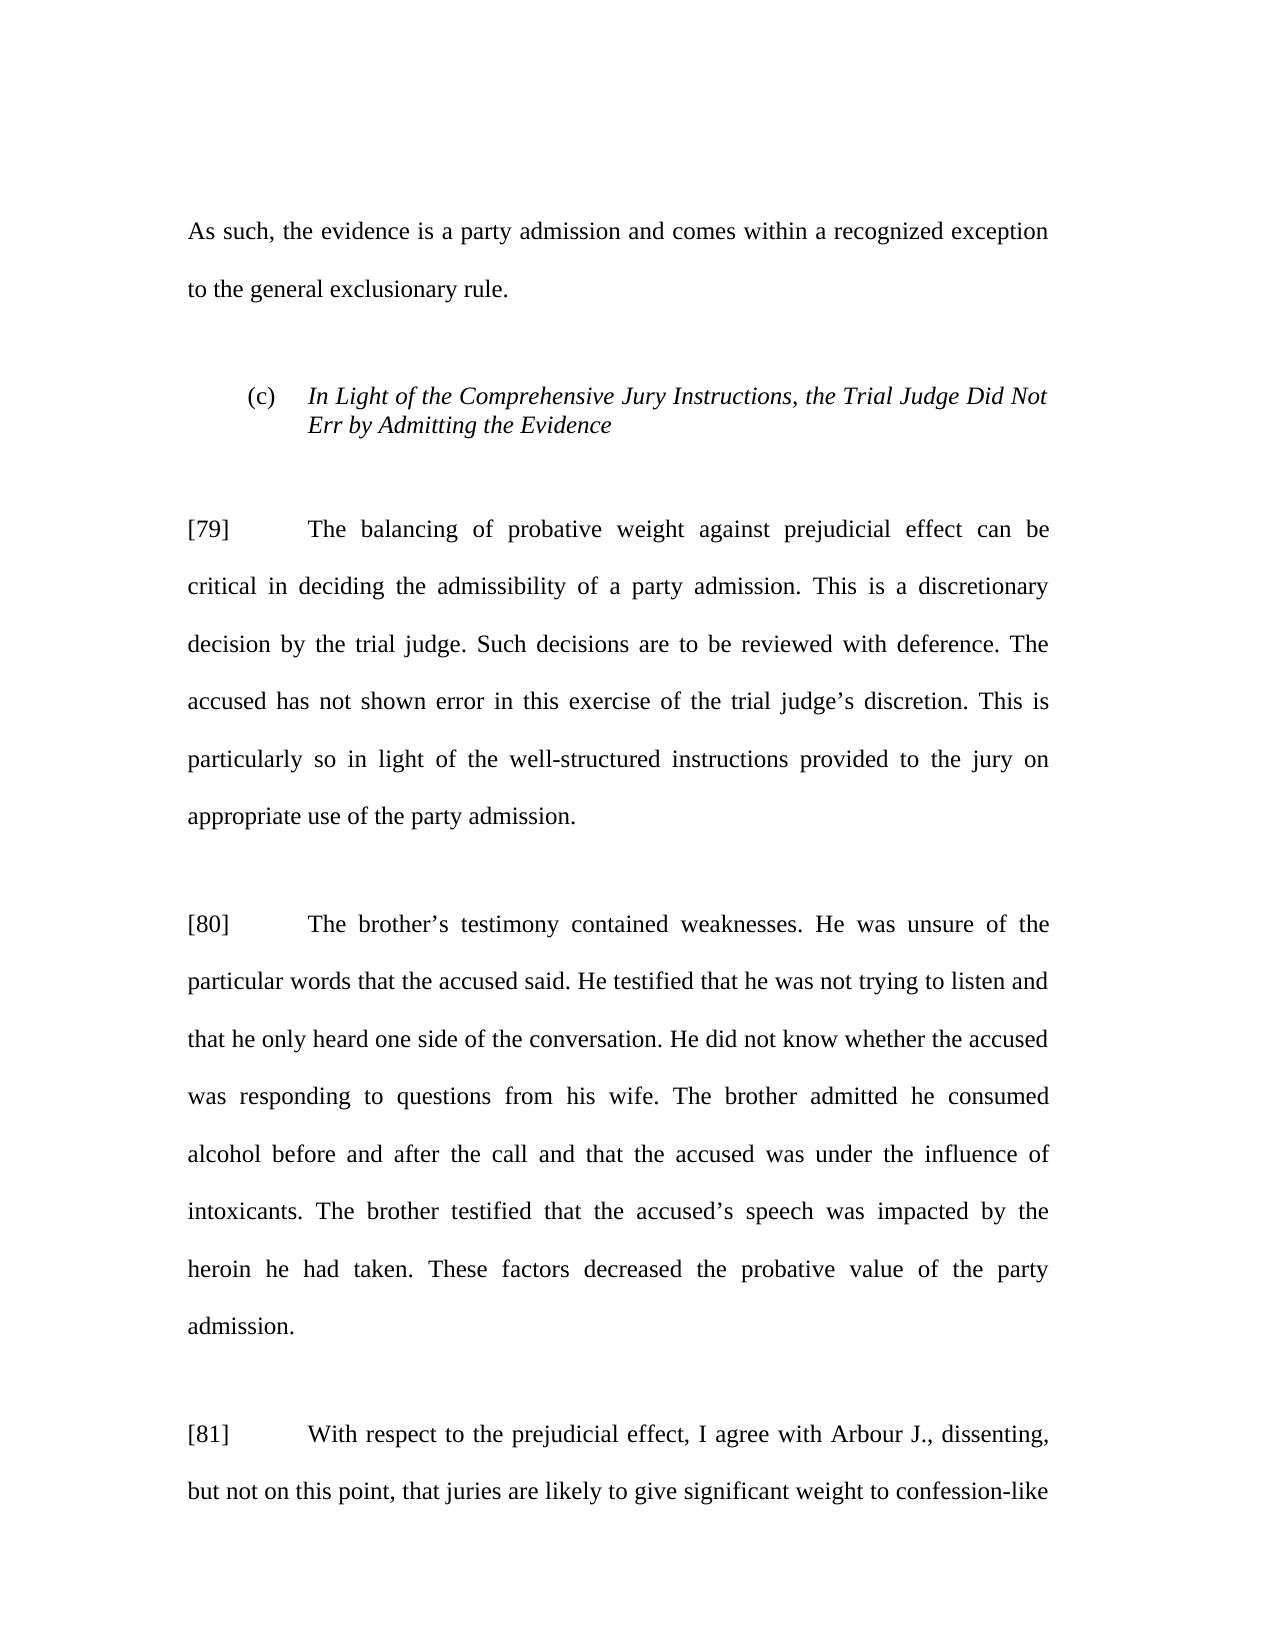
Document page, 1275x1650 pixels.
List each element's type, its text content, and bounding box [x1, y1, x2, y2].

text The balancing of probative weight against prejudicial effect can be critical in deciding the admissibility of a party admission. This is a discretionary decision by the trial judge. Such decisions are to be reviewed with deference. The accused has not shown error in this exercise of the trial judge’s discretion. This is particularly so in light of the well-structured instructions provided to the jury on appropriate use of the party admission. [187, 514, 1050, 830]
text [187, 1419, 1050, 1505]
title In Light of the Comprehensive Jury Instructions, the Trial Judge Did Not Err by Admitting the Evidence [247, 381, 1050, 439]
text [187, 216, 1050, 302]
text The brother’s testimony contained weaknesses. He was unsure of the particular words that the accused said. He testified that he was not trying to listen and that he only heard one side of the conversation. He did not know whether the accused was responding to questions from his wife. The brother admitted he consumed alcohol before and after the call and that the accused was under the influence of intoxicants. The brother testified that the accused’s speech was impacted by the heroin he had taken. These factors decreased the probative value of the party admission. [187, 909, 1050, 1340]
